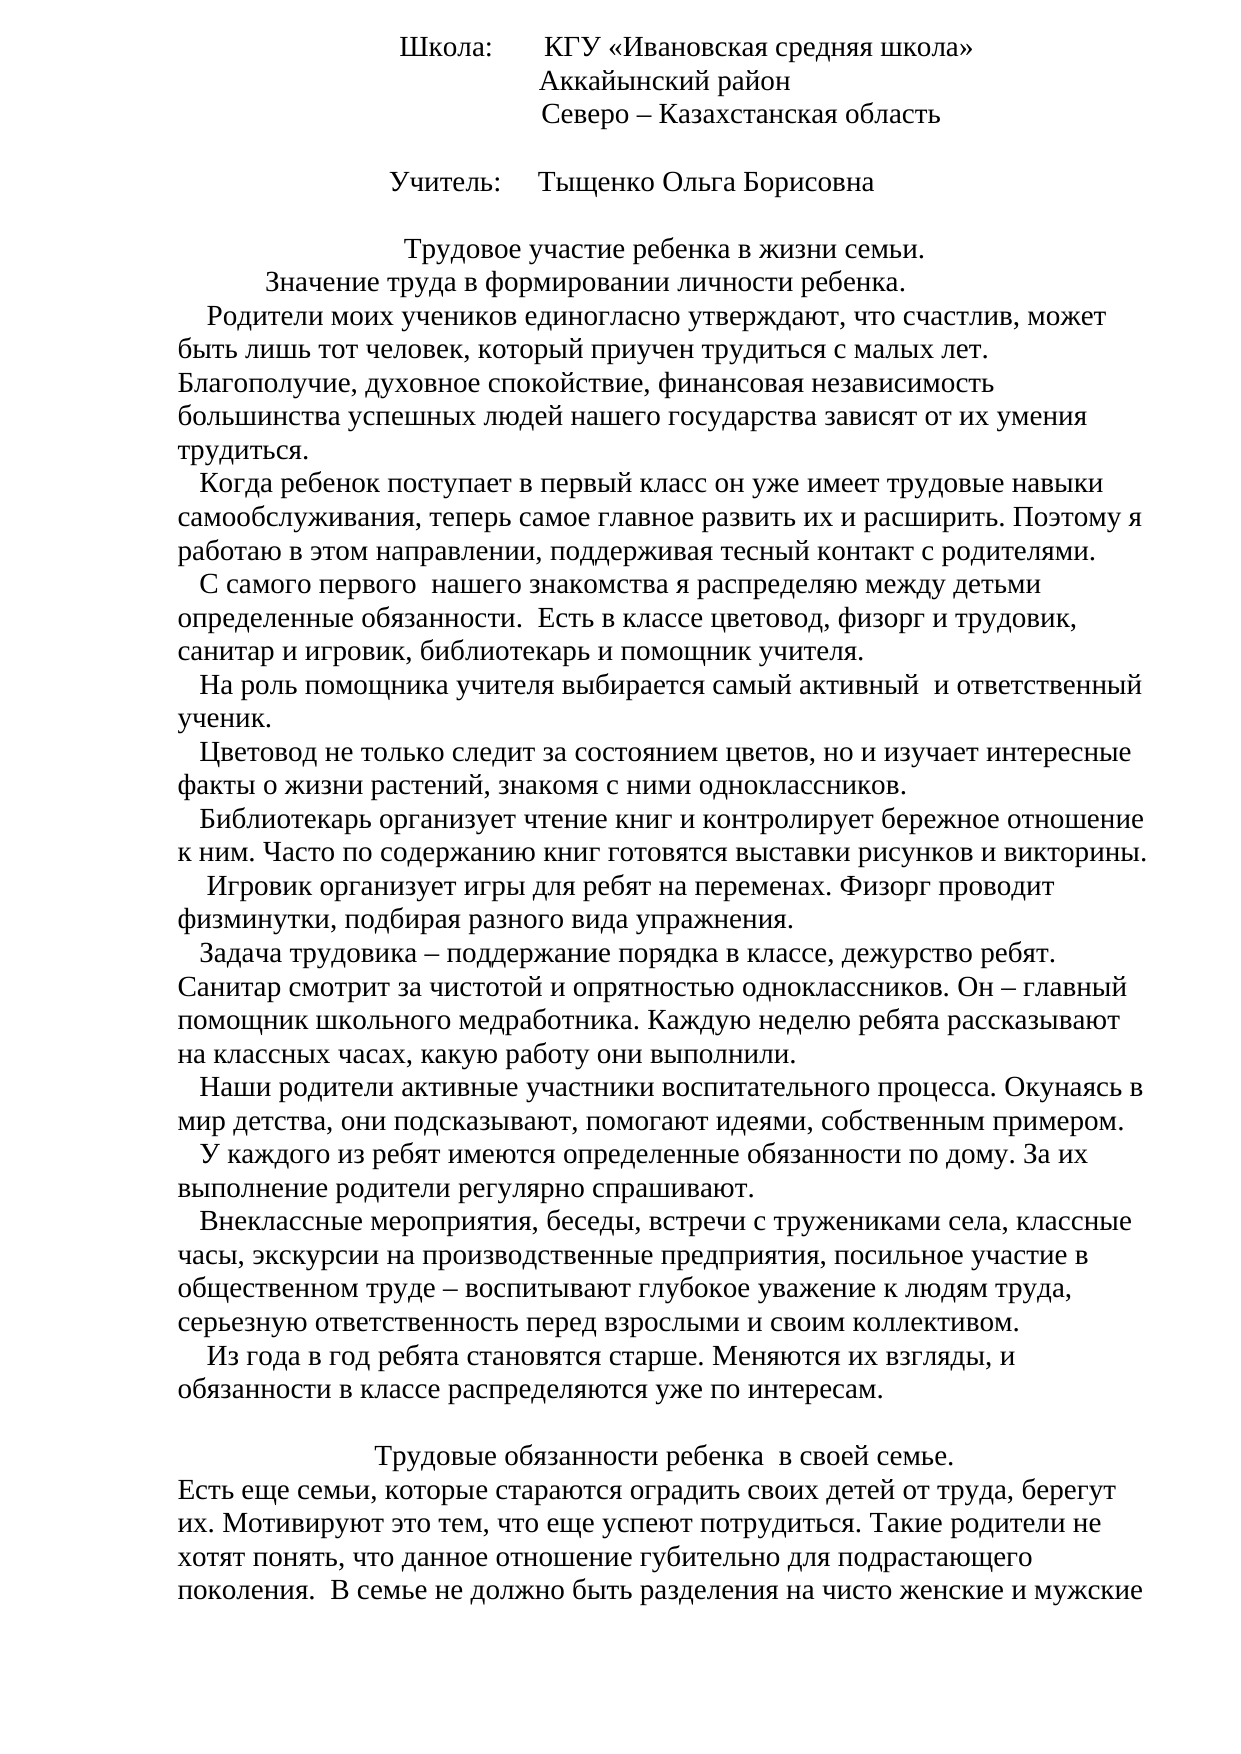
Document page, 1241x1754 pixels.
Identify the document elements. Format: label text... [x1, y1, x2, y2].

text Значение труда в формировании личности ребенка. [177, 264, 1152, 298]
text Аккайынский район [177, 63, 1152, 97]
text Из года в год ребята становятся старше. Меняются их взгляды, и обязанности в классе распределяются уже по интересам. [177, 1338, 1152, 1405]
text Школа: КГУ «Ивановская средняя школа» [177, 29, 1152, 63]
text Задача трудовика – поддержание порядка в классе, дежурство ребят. [177, 935, 1152, 969]
text Учитель: Тыщенко Ольга Борисовна [177, 164, 1152, 197]
text На роль помощника учителя выбирается самый активный и ответственный ученик. [177, 667, 1152, 734]
text Северо – Казахстанская область [177, 97, 1152, 130]
text С самого первого нашего знакомства я распределяю между детьми определенные обязанности. Есть в классе цветовод, физорг и трудовик, санитар и игровик, библиотекарь и помощник учителя. [177, 566, 1152, 667]
text Цветовод не только следит за состоянием цветов, но и изучает интересные факты о жизни растений, знакомя с ними одноклассников. [177, 734, 1152, 801]
text Библиотекарь организует чтение книг и контролирует бережное отношение к ним. Часто по содержанию книг готовятся выставки рисунков и викторины. [177, 801, 1152, 868]
text Трудовое участие ребенка в жизни семьи. [177, 231, 1152, 264]
text У каждого из ребят имеются определенные обязанности по дому. За их выполнение родители регулярно спрашивают. [177, 1136, 1152, 1203]
text Санитар смотрит за чистотой и опрятностью одноклассников. Он – главный помощник школьного медработника. Каждую неделю ребята рассказывают на классных часах, какую работу они выполнили. [177, 969, 1152, 1069]
text Наши родители активные участники воспитательного процесса. Окунаясь в мир детства, они подсказывают, помогают идеями, собственным примером. [177, 1069, 1152, 1136]
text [177, 1472, 1152, 1606]
text Трудовые обязанности ребенка в своей семье. [177, 1438, 1152, 1472]
text Внеклассные мероприятия, беседы, встречи с тружениками села, классные часы, экскурсии на производственные предприятия, посильное участие в общественном труде – воспитывают глубокое уважение к людям труда, серьезную ответственность перед взрослыми и своим коллективом. [177, 1203, 1152, 1338]
text Когда ребенок поступает в первый класс он уже имеет трудовые навыки самообслуживания, теперь самое главное развить их и расширить. Поэтому я работаю в этом направлении, поддерживая тесный контакт с родителями. [177, 466, 1152, 566]
text Игровик организует игры для ребят на переменах. Физорг проводит физминутки, подбирая разного вида упражнения. [177, 868, 1152, 935]
text Родители моих учеников единогласно утверждают, что счастлив, может быть лишь тот человек, который приучен трудиться с малых лет. Благополучие, духовное спокойствие, финансовая независимость большинства успешных людей нашего государства зависят от их умения трудиться. [177, 298, 1152, 466]
